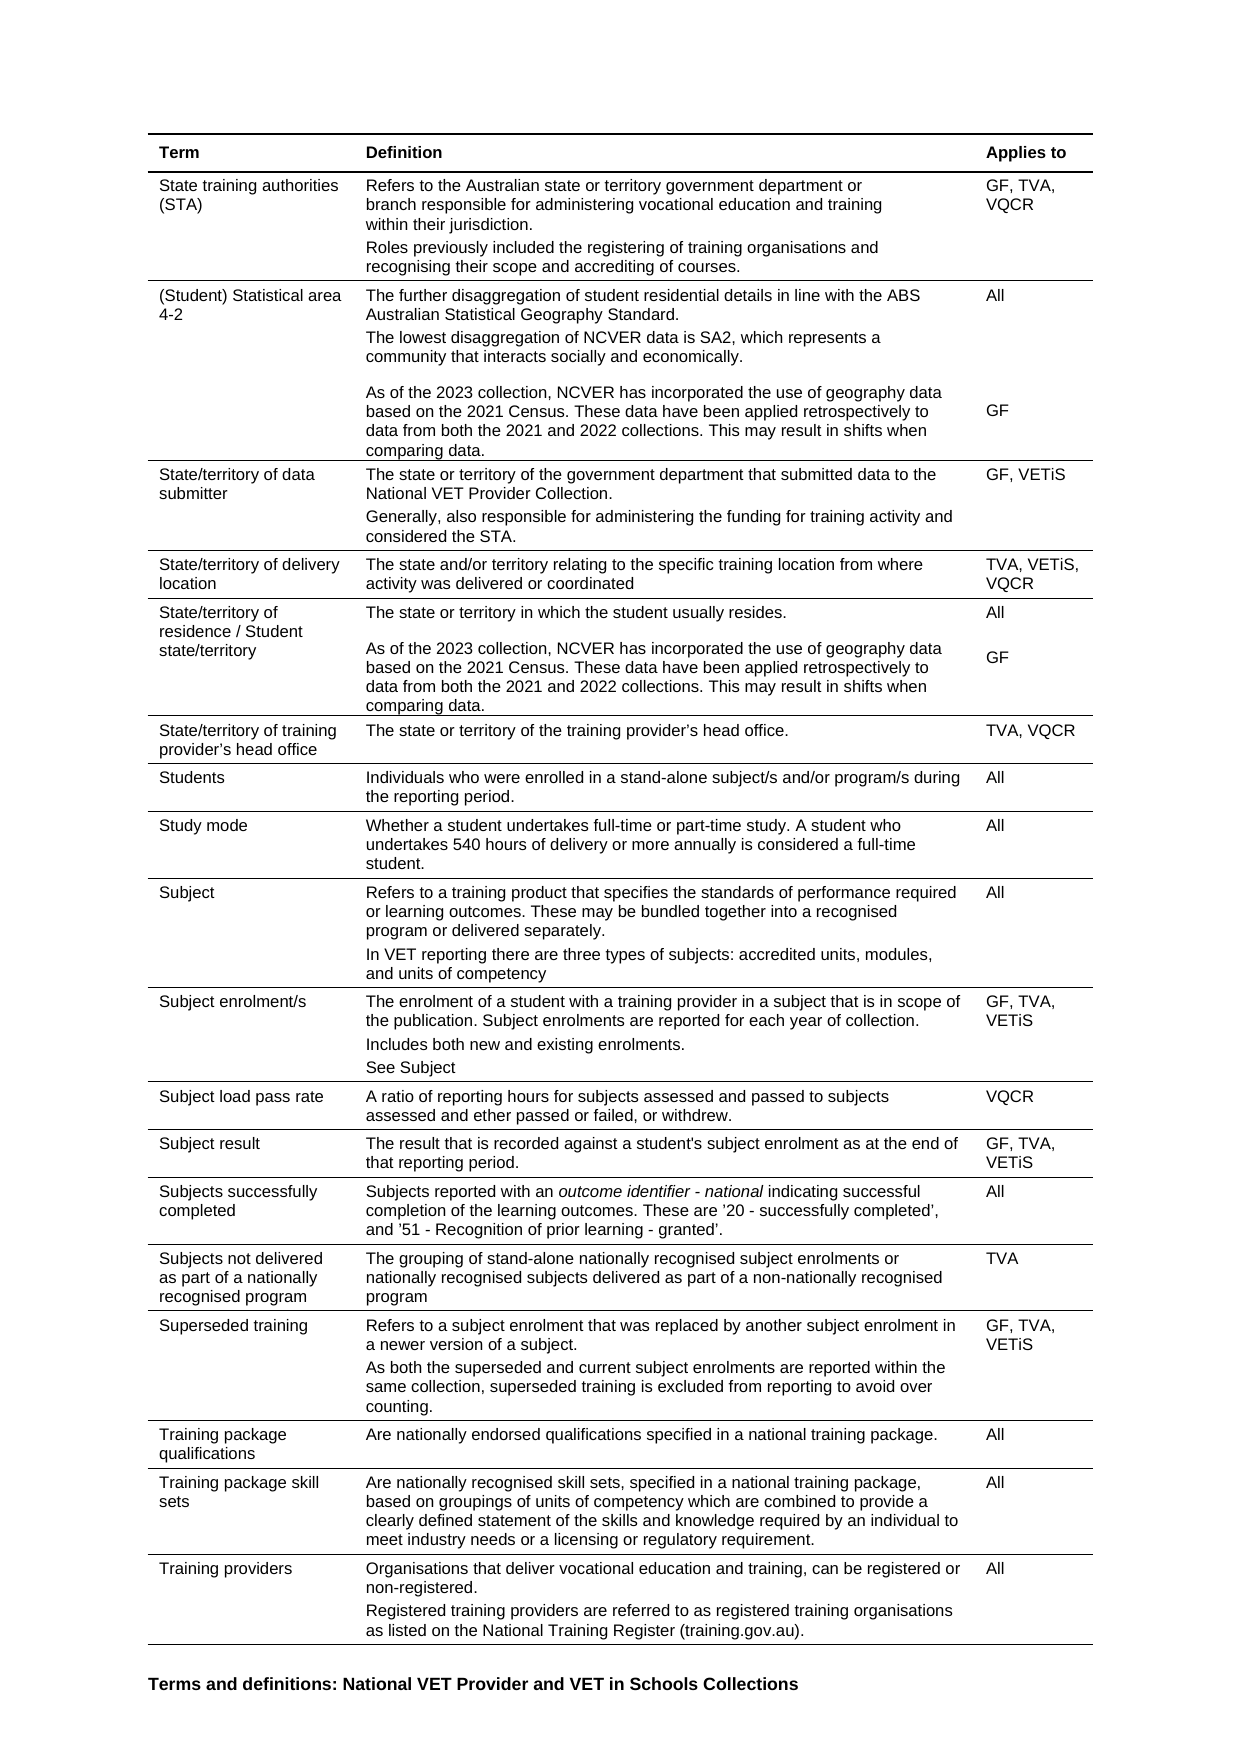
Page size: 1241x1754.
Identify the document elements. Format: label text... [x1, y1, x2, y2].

table_cell GF, TVA, VETiS [975, 1130, 1092, 1177]
table_cell The further disaggregation of student residential details in line with the ABS Australian Statistical Geography Standard. The lowest disaggregation of NCVER data is SA2, which represents a community that interacts socially and economically. As of the 2023 collection, NCVER has incorporated the use of geography data based on the 2021 Census. These data have been applied retrospectively to data from both the 2021 and 2022 collections. This may result in shifts when comparing data. [354, 281, 974, 459]
table_cell All [975, 764, 1092, 811]
table_cell GF, VETiS [975, 461, 1092, 550]
table_cell Subject result [148, 1130, 354, 1177]
table_cell Study mode [148, 812, 354, 877]
table_cell Students [148, 764, 354, 811]
table_cell Training package qualifications [148, 1421, 354, 1467]
table_cell Refers to a training product that specifies the standards of performance required or learning outcomes. These may be bundled together into a recognised program or delivered separately. In VET reporting there are three types of subjects: accredited units, modules, and units of competency [354, 879, 974, 987]
table_cell VQCR [975, 1082, 1092, 1129]
table_cell All GF [975, 599, 1092, 715]
table_header Applies to [975, 135, 1092, 171]
table_cell The state or territory of the training provider’s head office. [354, 716, 974, 763]
table_cell TVA, VQCR [975, 716, 1092, 763]
table_cell Subject load pass rate [148, 1082, 354, 1129]
table_cell TVA, VETiS, VQCR [975, 551, 1092, 597]
table_cell All [975, 1178, 1092, 1243]
table_cell All [975, 1421, 1092, 1467]
table_cell Are nationally recognised skill sets, specified in a national training package, based on groupings of units of competency which are combined to provide a clearly defined statement of the skills and knowledge required by an individual to meet industry needs or a licensing or regulatory requirement. [354, 1469, 974, 1553]
table_cell State/territory of residence / Student state/territory [148, 599, 354, 715]
table_cell TVA [975, 1245, 1092, 1310]
table_cell All [975, 1555, 1092, 1644]
table_cell A ratio of reporting hours for subjects assessed and passed to subjects assessed and ether passed or failed, or withdrew. [354, 1082, 974, 1129]
table_cell The state and/or territory relating to the specific training location from where activity was delivered or coordinated [354, 551, 974, 597]
table_cell Subjects not delivered as part of a nationally recognised program [148, 1245, 354, 1310]
table_cell Refers to the Australian state or territory government department or branch responsible for administering vocational education and training within their jurisdiction. Roles previously included the registering of training organisations and recognising their scope and accrediting of courses. [354, 173, 974, 280]
table_cell Subject [148, 879, 354, 987]
table_cell GF, TVA, VETiS [975, 988, 1092, 1081]
table_cell Refers to a subject enrolment that was replaced by another subject enrolment in a newer version of a subject. As both the superseded and current subject enrolments are reported within the same collection, superseded training is excluded from reporting to avoid over counting. [354, 1311, 974, 1420]
table_cell Organisations that deliver vocational education and training, can be registered or non-registered. Registered training providers are referred to as registered training organisations as listed on the National Training Register (training.gov.au). [354, 1555, 974, 1644]
table_cell State/territory of training provider’s head office [148, 716, 354, 763]
table_cell Training package skill sets [148, 1469, 354, 1553]
table_cell The grouping of stand-alone nationally recognised subject enrolments or nationally recognised subjects delivered as part of a non-nationally recognised program [354, 1245, 974, 1310]
table_cell The state or territory of the government department that submitted data to the National VET Provider Collection. Generally, also responsible for administering the funding for training activity and considered the STA. [354, 461, 974, 550]
table_cell GF, TVA, VQCR [975, 173, 1092, 280]
table_cell All [975, 1469, 1092, 1553]
table_cell All GF [975, 281, 1092, 459]
table_cell The result that is recorded against a student's subject enrolment as at the end of that reporting period. [354, 1130, 974, 1177]
table_cell State/territory of data submitter [148, 461, 354, 550]
table_cell Subjects reported with an outcome identifier - national indicating successful completion of the learning outcomes. These are ’20 - successfully completed’, and ’51 - Recognition of prior learning - granted’. [354, 1178, 974, 1243]
table_cell (Student) Statistical area 4-2 [148, 281, 354, 459]
table_header Definition [354, 135, 974, 171]
table_cell Are nationally endorsed qualifications specified in a national training package. [354, 1421, 974, 1467]
table_cell Subjects successfully completed [148, 1178, 354, 1243]
table_cell All [975, 812, 1092, 877]
table_cell The state or territory in which the student usually resides. As of the 2023 collection, NCVER has incorporated the use of geography data based on the 2021 Census. These data have been applied retrospectively to data from both the 2021 and 2022 collections. This may result in shifts when comparing data. [354, 599, 974, 715]
table_cell Subject enrolment/s [148, 988, 354, 1081]
table_cell Whether a student undertakes full-time or part-time study. A student who undertakes 540 hours of delivery or more annually is considered a full-time student. [354, 812, 974, 877]
table_cell GF, TVA, VETiS [975, 1311, 1092, 1420]
table_cell All [975, 879, 1092, 987]
table_cell Training providers [148, 1555, 354, 1644]
table_cell Individuals who were enrolled in a stand-alone subject/s and/or program/s during the reporting period. [354, 764, 974, 811]
table_cell State/territory of delivery location [148, 551, 354, 597]
table_header Term [148, 135, 354, 171]
table_cell Superseded training [148, 1311, 354, 1420]
table_cell State training authorities (STA) [148, 173, 354, 280]
table_cell The enrolment of a student with a training provider in a subject that is in scope of the publication. Subject enrolments are reported for each year of collection. Includes both new and existing enrolments. See Subject [354, 988, 974, 1081]
